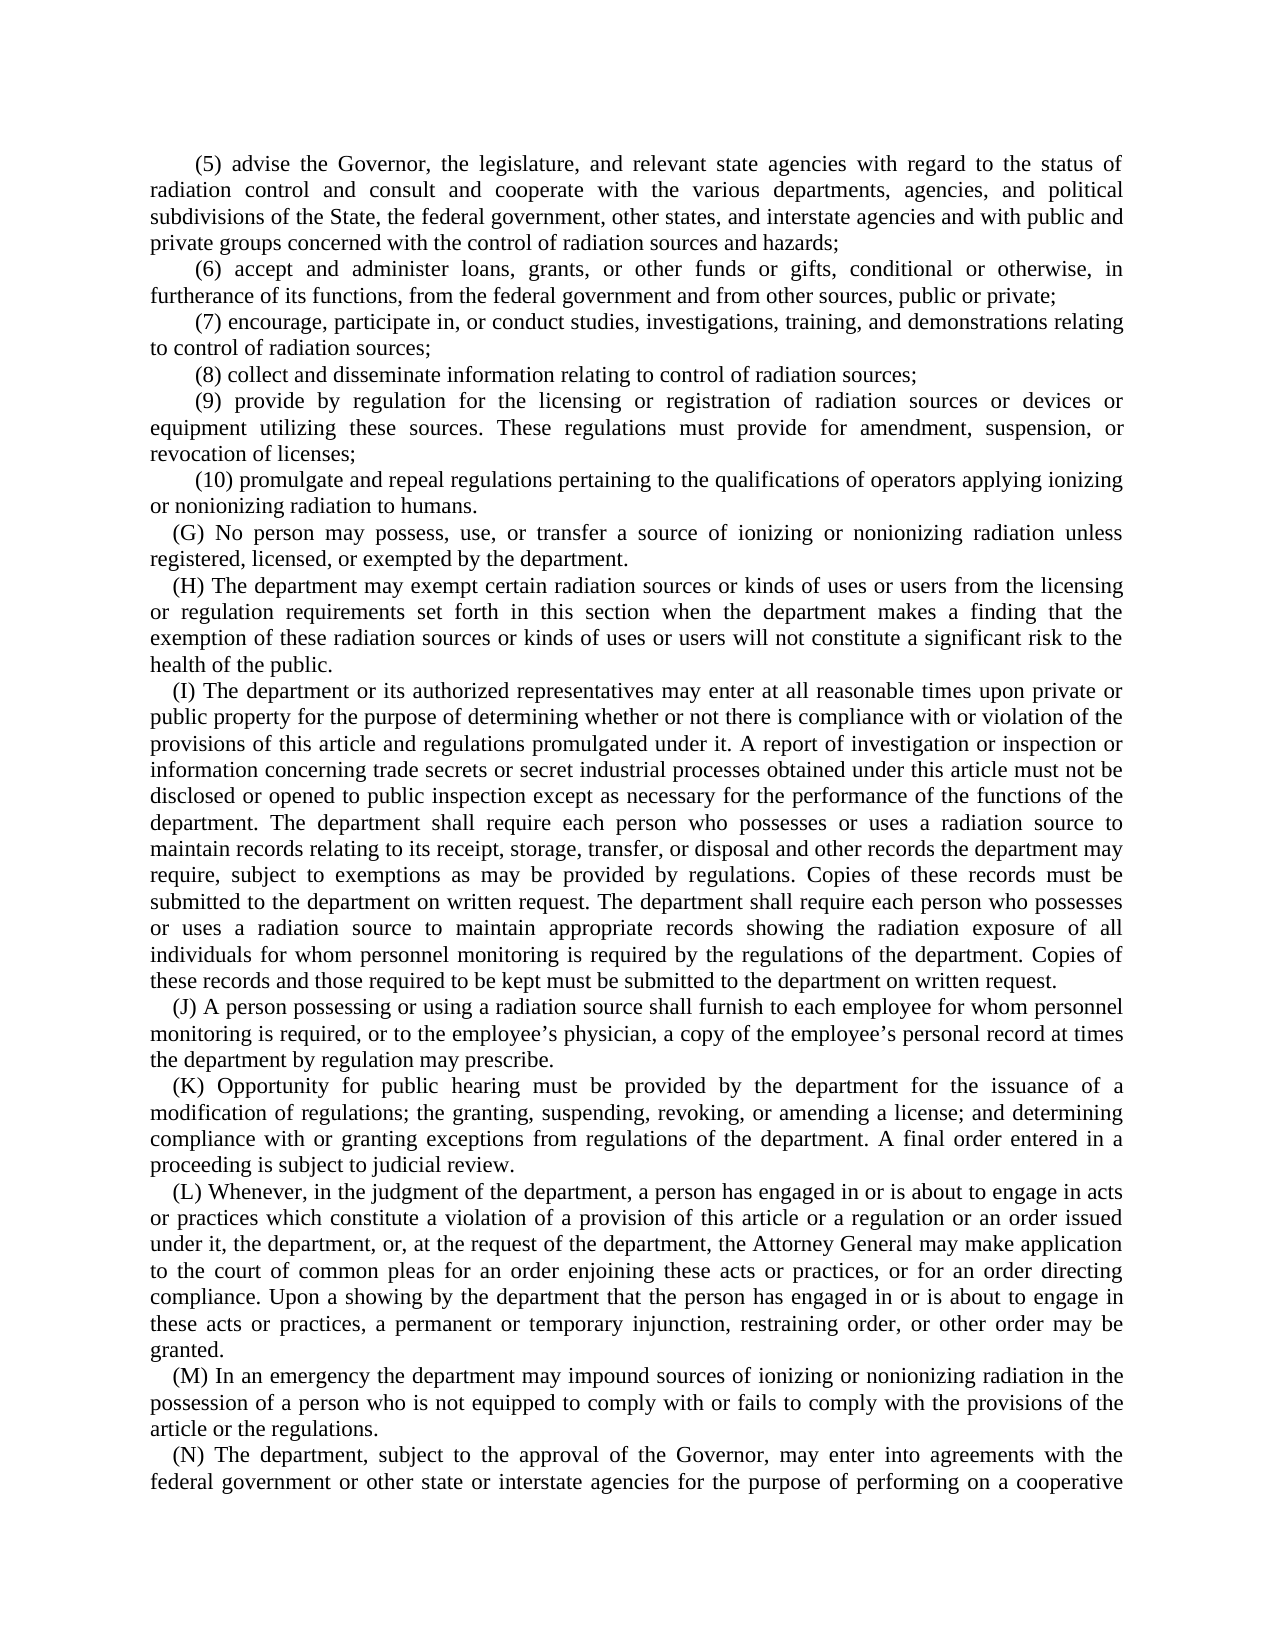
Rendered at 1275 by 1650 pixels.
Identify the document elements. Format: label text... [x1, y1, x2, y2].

text (9) provide by regulation for the licensing or registration of radiation sources or devices or equipment utilizing these sources. These regulations must provide for amendment, suspension, or revocation of licenses; [150, 387, 1125, 466]
text (10) promulgate and repeal regulations pertaining to the qualifications of operators applying ionizing or nonionizing radiation to humans. [150, 466, 1125, 519]
text (L) Whenever, in the judgment of the department, a person has engaged in or is about to engage in acts or practices which constitute a violation of a provision of this article or a regulation or an order issued under it, the department, or, at the request of the department, the Attorney General may make application to the court of common pleas for an order enjoining these acts or practices, or for an order directing compliance. Upon a showing by the department that the person has engaged in or is about to engage in these acts or practices, a permanent or temporary injunction, restraining order, or other order may be granted. [150, 1178, 1125, 1362]
text (G) No person may possess, use, or transfer a source of ionizing or nonionizing radiation unless registered, licensed, or exempted by the department. [150, 519, 1125, 572]
text (K) Opportunity for public hearing must be provided by the department for the issuance of a modification of regulations; the granting, suspending, revoking, or amending a license; and determining compliance with or granting exceptions from regulations of the department. A final order entered in a proceeding is subject to judicial review. [150, 1072, 1125, 1178]
text (6) accept and administer loans, grants, or other funds or gifts, conditional or otherwise, in furtherance of its functions, from the federal government and from other sources, public or private; [150, 255, 1125, 308]
text (5) advise the Governor, the legislature, and relevant state agencies with regard to the status of radiation control and consult and cooperate with the various departments, agencies, and political subdivisions of the State, the federal government, other states, and interstate agencies and with public and private groups concerned with the control of radiation sources and hazards; [150, 150, 1125, 255]
text (M) In an emergency the department may impound sources of ionizing or nonionizing radiation in the possession of a person who is not equipped to comply with or fails to comply with the provisions of the article or the regulations. [150, 1362, 1125, 1441]
text (J) A person possessing or using a radiation source shall furnish to each employee for whom personnel monitoring is required, or to the employee’s physician, a copy of the employee’s personal record at times the department by regulation may prescribe. [150, 993, 1125, 1072]
text (7) encourage, participate in, or conduct studies, investigations, training, and demonstrations relating to control of radiation sources; [150, 308, 1125, 361]
text (I) The department or its authorized representatives may enter at all reasonable times upon private or public property for the purpose of determining whether or not there is compliance with or violation of the provisions of this article and regulations promulgated under it. A report of investigation or inspection or information concerning trade secrets or secret industrial processes obtained under this article must not be disclosed or opened to public inspection except as necessary for the performance of the functions of the department. The department shall require each person who possesses or uses a radiation source to maintain records relating to its receipt, storage, transfer, or disposal and other records the department may require, subject to exemptions as may be provided by regulations. Copies of these records must be submitted to the department on written request. The department shall require each person who possesses or uses a radiation source to maintain appropriate records showing the radiation exposure of all individuals for whom personnel monitoring is required by the regulations of the department. Copies of these records and those required to be kept must be submitted to the department on written request. [150, 677, 1125, 993]
text (8) collect and disseminate information relating to control of radiation sources; [150, 361, 1125, 387]
text (H) The department may exempt certain radiation sources or kinds of uses or users from the licensing or regulation requirements set forth in this section when the department makes a finding that the exemption of these radiation sources or kinds of uses or users will not constitute a significant risk to the health of the public. [150, 572, 1125, 677]
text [150, 1441, 1125, 1494]
